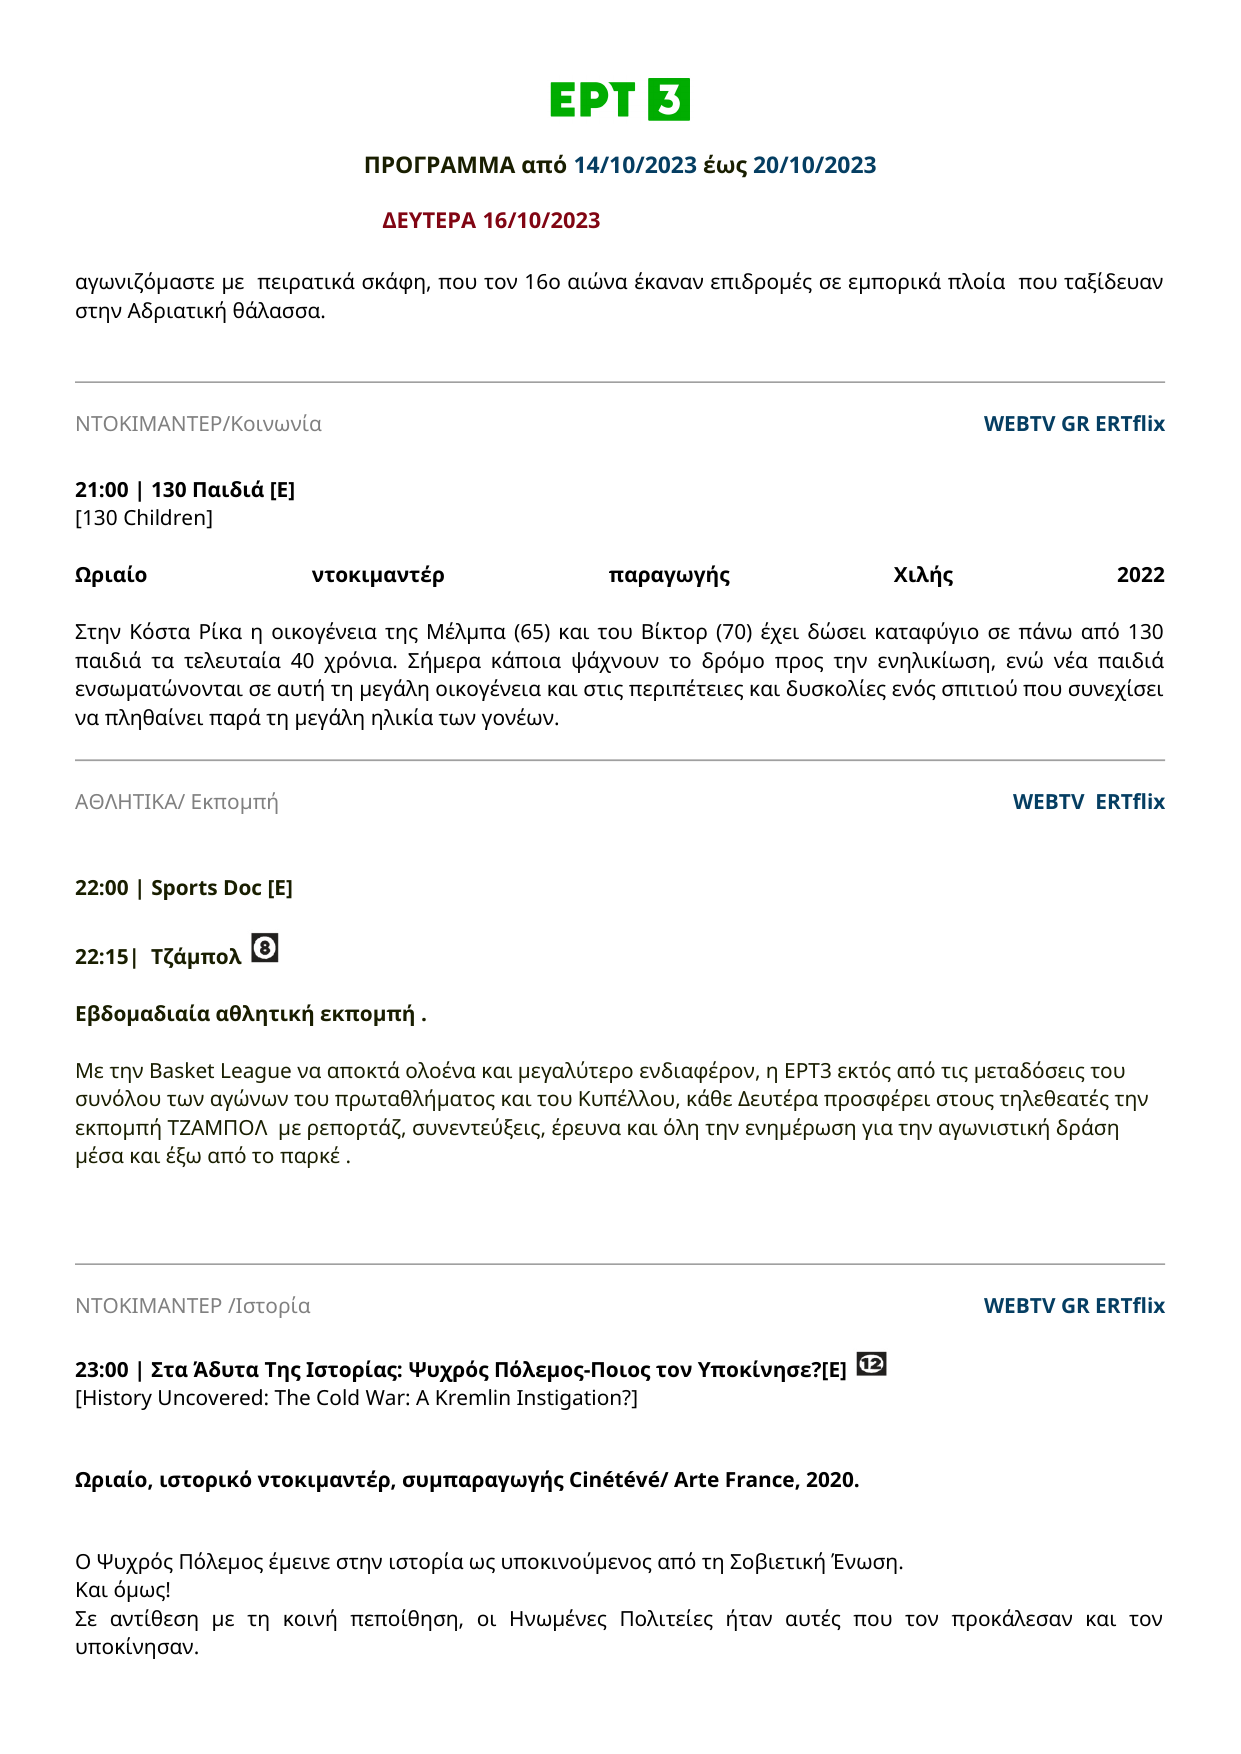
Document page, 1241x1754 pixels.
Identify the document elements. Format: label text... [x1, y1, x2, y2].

text Και όμως! [75, 1576, 1165, 1604]
text Ο Ψυχρός Πόλεμος έμεινε στην ιστορία ως υποκινούμενος από τη Σοβιετική Ένωση. [75, 1547, 1165, 1576]
table_header ΝΤΟΚΙΜΑΝΤΕΡ/Κοινωνία [75, 409, 620, 438]
picture [852, 1348, 891, 1378]
table_header WEBTV ERTflix [620, 788, 1165, 816]
text 23:00 | Στα Άδυτα Της Ιστορίας: Ψυχρός Πόλεμος-Ποιος τον Υποκίνησε?[Ε] [75, 1348, 852, 1383]
picture [247, 929, 282, 965]
text Σε αντίθεση με τη κοινή πεποίθηση, οι Ηνωμένες Πολιτείες ήταν αυτές που τον προκάλεσαν και τον υποκίνησαν. [75, 1604, 1165, 1661]
table_header WEBTV GR ERTflix [620, 1291, 1165, 1320]
text 21:00 | 130 Παιδιά [Ε] [75, 466, 1165, 503]
text [130 Children] [75, 503, 1165, 532]
table_header ΑΘΛΗΤΙΚΑ/ Εκπομπή [75, 788, 620, 816]
text [History Uncovered: The Cold War: A Kremlin Instigation?] [75, 1383, 1165, 1412]
picture [546, 75, 694, 124]
text Με την Basket League να αποκτά ολοένα και μεγαλύτερο ενδιαφέρον, η ΕΡΤ3 εκτός από τις μεταδόσεις του συνόλου των αγώνων του πρωταθλήματος και του Κυπέλλου, κάθε Δευτέρα προσφέρει στους τηλεθεατές την εκπομπή ΤΖΑΜΠΟΛ με ρεπορτάζ, συνεντεύξεις, έρευνα και όλη την ενημέρωση για την αγωνιστική δράση μέσα και έξω από το παρκέ . [75, 1056, 1165, 1170]
text 23:00 | Στα Άδυτα Της Ιστορίας: Ψυχρός Πόλεμος-Ποιος τον Υποκίνησε?[Ε] [853, 1348, 1165, 1383]
text 22:15| Τζάμπολ [75, 930, 1165, 971]
text Εβδομαδιαία αθλητική εκπομπή . [75, 999, 1165, 1027]
table_header WEBTV GR ERTflix [620, 409, 1165, 438]
text Ωριαίο ντοκιμαντέρ παραγωγής Χιλής 2022 Στην Κόστα Ρίκα η οικογένεια της Μέλμπα (65) και του Βίκτορ (70) έχει δώσει καταφύγιο σε πάνω από 130 παιδιά τα τελευταία 40 χρόνια. Σήμερα κάποια ψάχνουν το δρόμο προς την ενηλικίωση, ενώ νέα παιδιά ενσωματώνονται σε αυτή τη μεγάλη οικογένεια και στις περιπέτειες και δυσκολίες ενός σπιτιού που συνεχίσει να πληθαίνει παρά τη μεγάλη ηλικία των γονέων. [75, 560, 1165, 731]
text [75, 267, 1165, 324]
text 22:00 | Sports Doc [E] [75, 873, 1165, 901]
text Ωριαίο, ιστορικό ντοκιμαντέρ, συμπαραγωγής Cinétévé/ Arte France, 2020. [75, 1465, 1165, 1494]
table_header ΝΤΟΚΙΜΑΝΤΕΡ /Ιστορία [75, 1291, 620, 1320]
